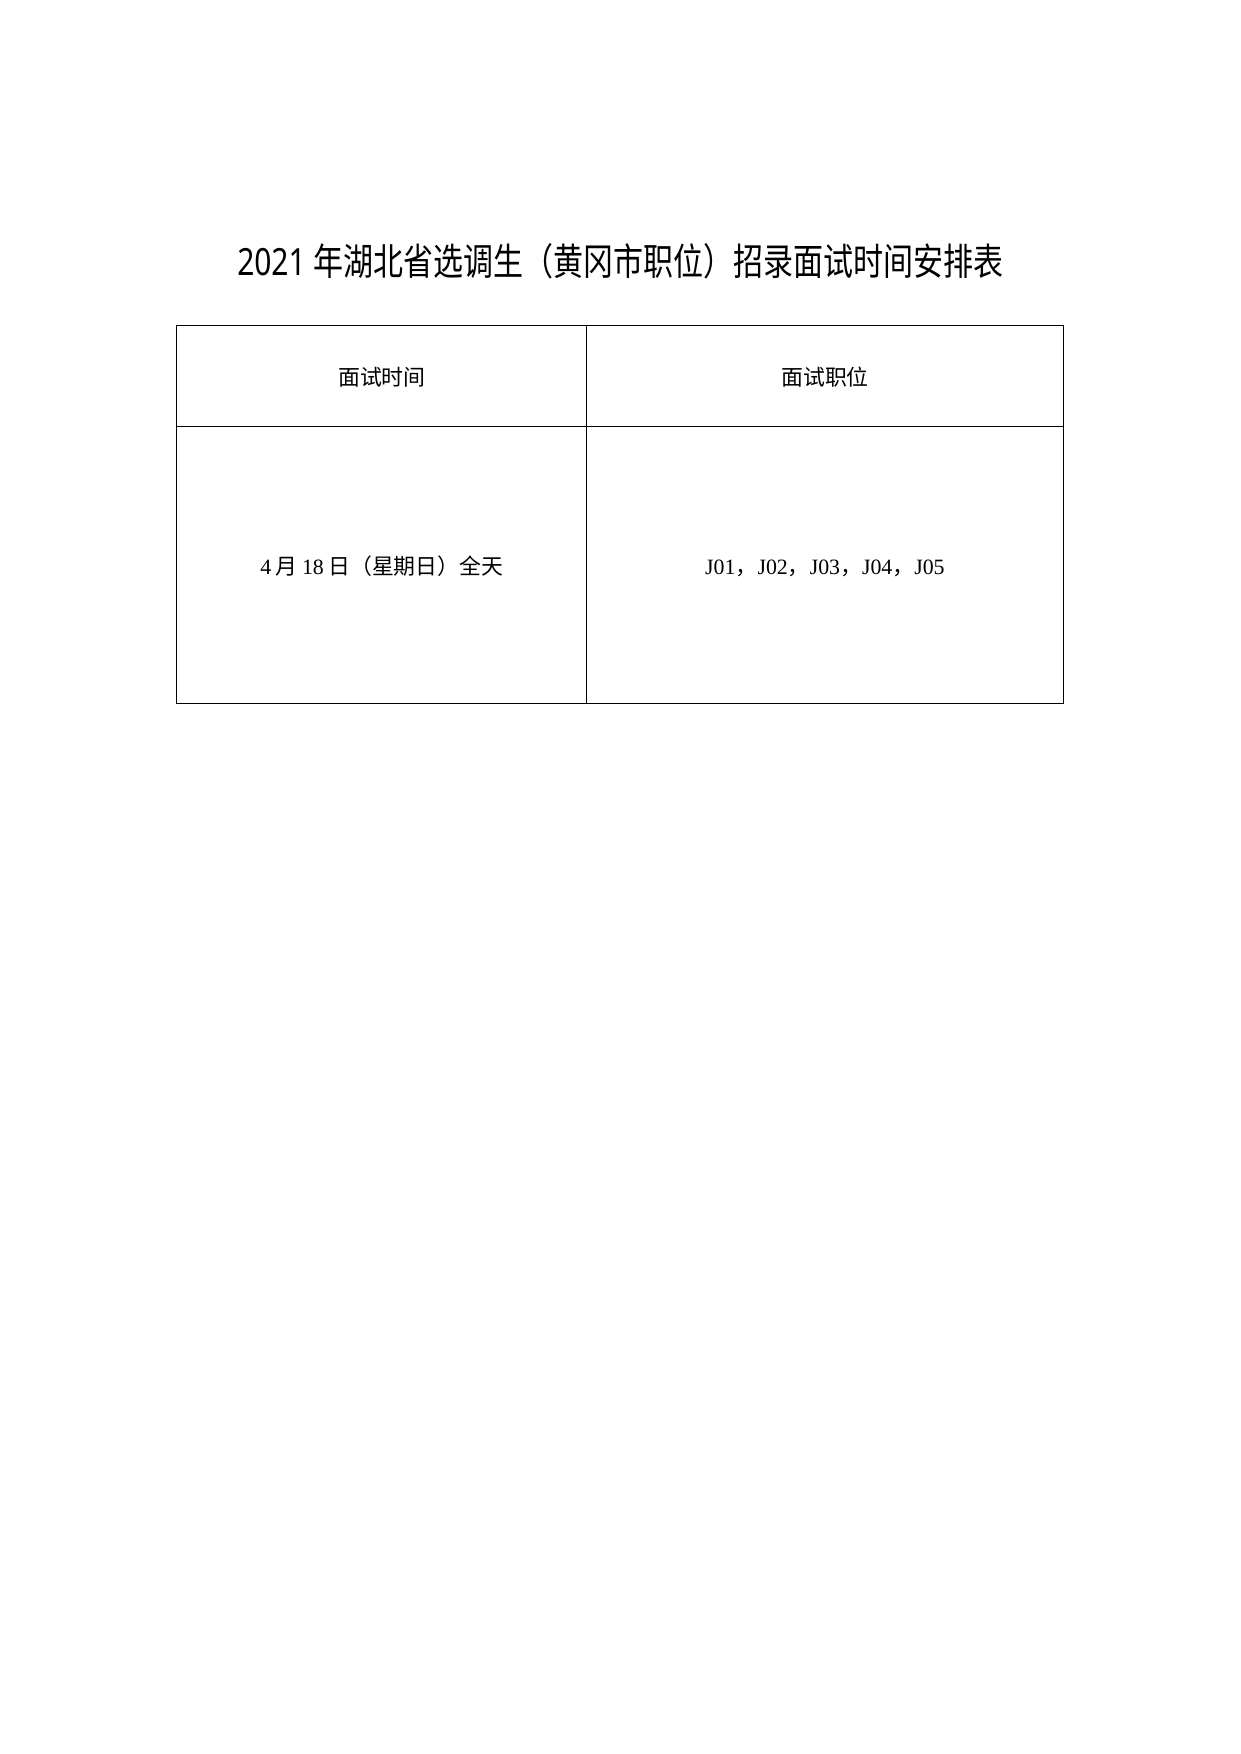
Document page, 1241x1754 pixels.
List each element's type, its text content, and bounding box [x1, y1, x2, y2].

table_cell 4月18日（星期日）全天 [177, 427, 586, 703]
table_header 面试职位 [587, 326, 1063, 426]
table_cell J01，J02，J03，J04，J05 [587, 427, 1063, 703]
table_header 面试时间 [177, 326, 586, 426]
text 2021年湖北省选调生（黄冈市职位）招录面试时间安排表 [187, 227, 1053, 292]
